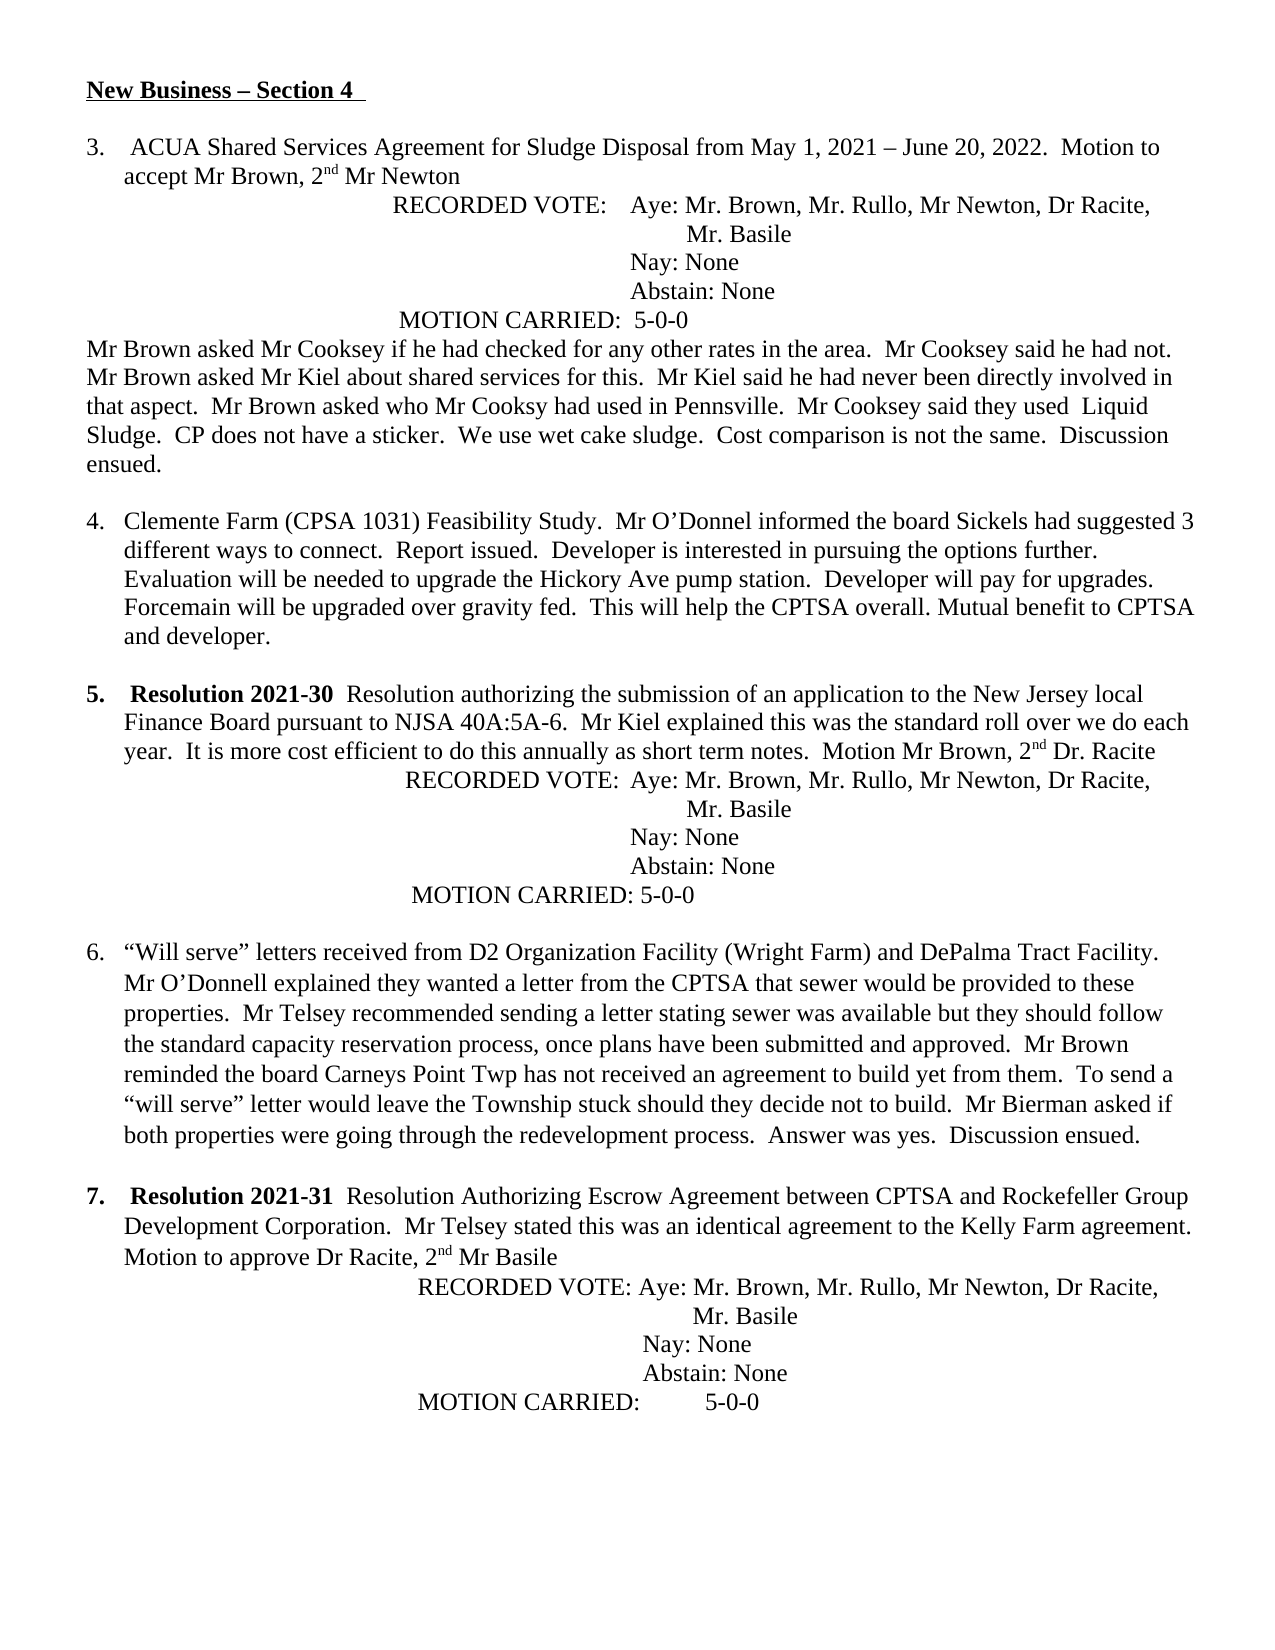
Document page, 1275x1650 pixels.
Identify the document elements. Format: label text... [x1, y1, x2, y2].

list Abstain: None [86, 851, 1200, 880]
list MOTION CARRIED: 5-0-0 [124, 1387, 1200, 1416]
list Resolution 2021-31 Resolution Authorizing Escrow Agreement between CPTSA and Rockefeller Group Development Corporation. Mr Telsey stated this was an identical agreement to the Kelly Farm agreement. Motion to approve Dr Racite, 2nd Mr Basile [86, 1181, 1200, 1270]
list ACUA Shared Services Agreement for Sludge Disposal from May 1, 2021 – June 20, 2022. Motion to accept Mr Brown, 2nd Mr Newton [86, 132, 1200, 190]
list New Business – Section 4 [86, 75, 1200, 104]
list MOTION CARRIED: 5-0-0 [86, 880, 1200, 909]
list RECORDED VOTE: Aye: Mr. Brown, Mr. Rullo, Mr Newton, Dr Racite, [124, 1272, 1200, 1301]
text RECORDED VOTE: Aye: Mr. Brown, Mr. Rullo, Mr Newton, Dr Racite, [142, 765, 1200, 794]
text Mr. Basile [142, 219, 1200, 247]
list “Will serve” letters received from D2 Organization Facility (Wright Farm) and DePalma Tract Facility. Mr O’Donnell explained they wanted a letter from the CPTSA that sewer would be provided to these properties. Mr Telsey recommended sending a letter stating sewer was available but they should follow the standard capacity reservation process, once plans have been submitted and approved. Mr Brown reminded the board Carneys Point Twp has not received an agreement to build yet from them. To send a “will serve” letter would leave the Township stuck should they decide not to build. Mr Bierman asked if both properties were going through the redevelopment process. Answer was yes. Discussion ensued. [86, 937, 1200, 1149]
list MOTION CARRIED: 5-0-0 [86, 305, 1200, 334]
list Abstain: None [86, 276, 1200, 305]
text Mr. Basile [142, 794, 1200, 822]
list Nay: None [124, 1329, 1200, 1358]
list Clemente Farm (CPSA 1031) Feasibility Study. Mr O’Donnel informed the board Sickels had suggested 3 different ways to connect. Report issued. Developer is interested in pursuing the options further. Evaluation will be needed to upgrade the Hickory Ave pump station. Developer will pay for upgrades. Forcemain will be upgraded over gravity fed. This will help the CPTSA overall. Mutual benefit to CPTSA and developer. [86, 506, 1200, 650]
list Nay: None [86, 822, 1200, 851]
list Mr. Basile [124, 1301, 1200, 1329]
text RECORDED VOTE: Aye: Mr. Brown, Mr. Rullo, Mr Newton, Dr Racite, [142, 190, 1200, 219]
list Mr Brown asked Mr Cooksey if he had checked for any other rates in the area. Mr Cooksey said he had not. Mr Brown asked Mr Kiel about shared services for this. Mr Kiel said he had never been directly involved in that aspect. Mr Brown asked who Mr Cooksy had used in Pennsville. Mr Cooksey said they used Liquid Sludge. CP does not have a sticker. We use wet cake sludge. Cost comparison is not the same. Discussion ensued. [86, 334, 1200, 477]
list Nay: None [86, 247, 1200, 276]
list Abstain: None [124, 1358, 1200, 1387]
list Resolution 2021-30 Resolution authorizing the submission of an application to the New Jersey local Finance Board pursuant to NJSA 40A:5A-6. Mr Kiel explained this was the standard roll over we do each year. It is more cost efficient to do this annually as short term notes. Motion Mr Brown, 2nd Dr. Racite [86, 679, 1200, 765]
